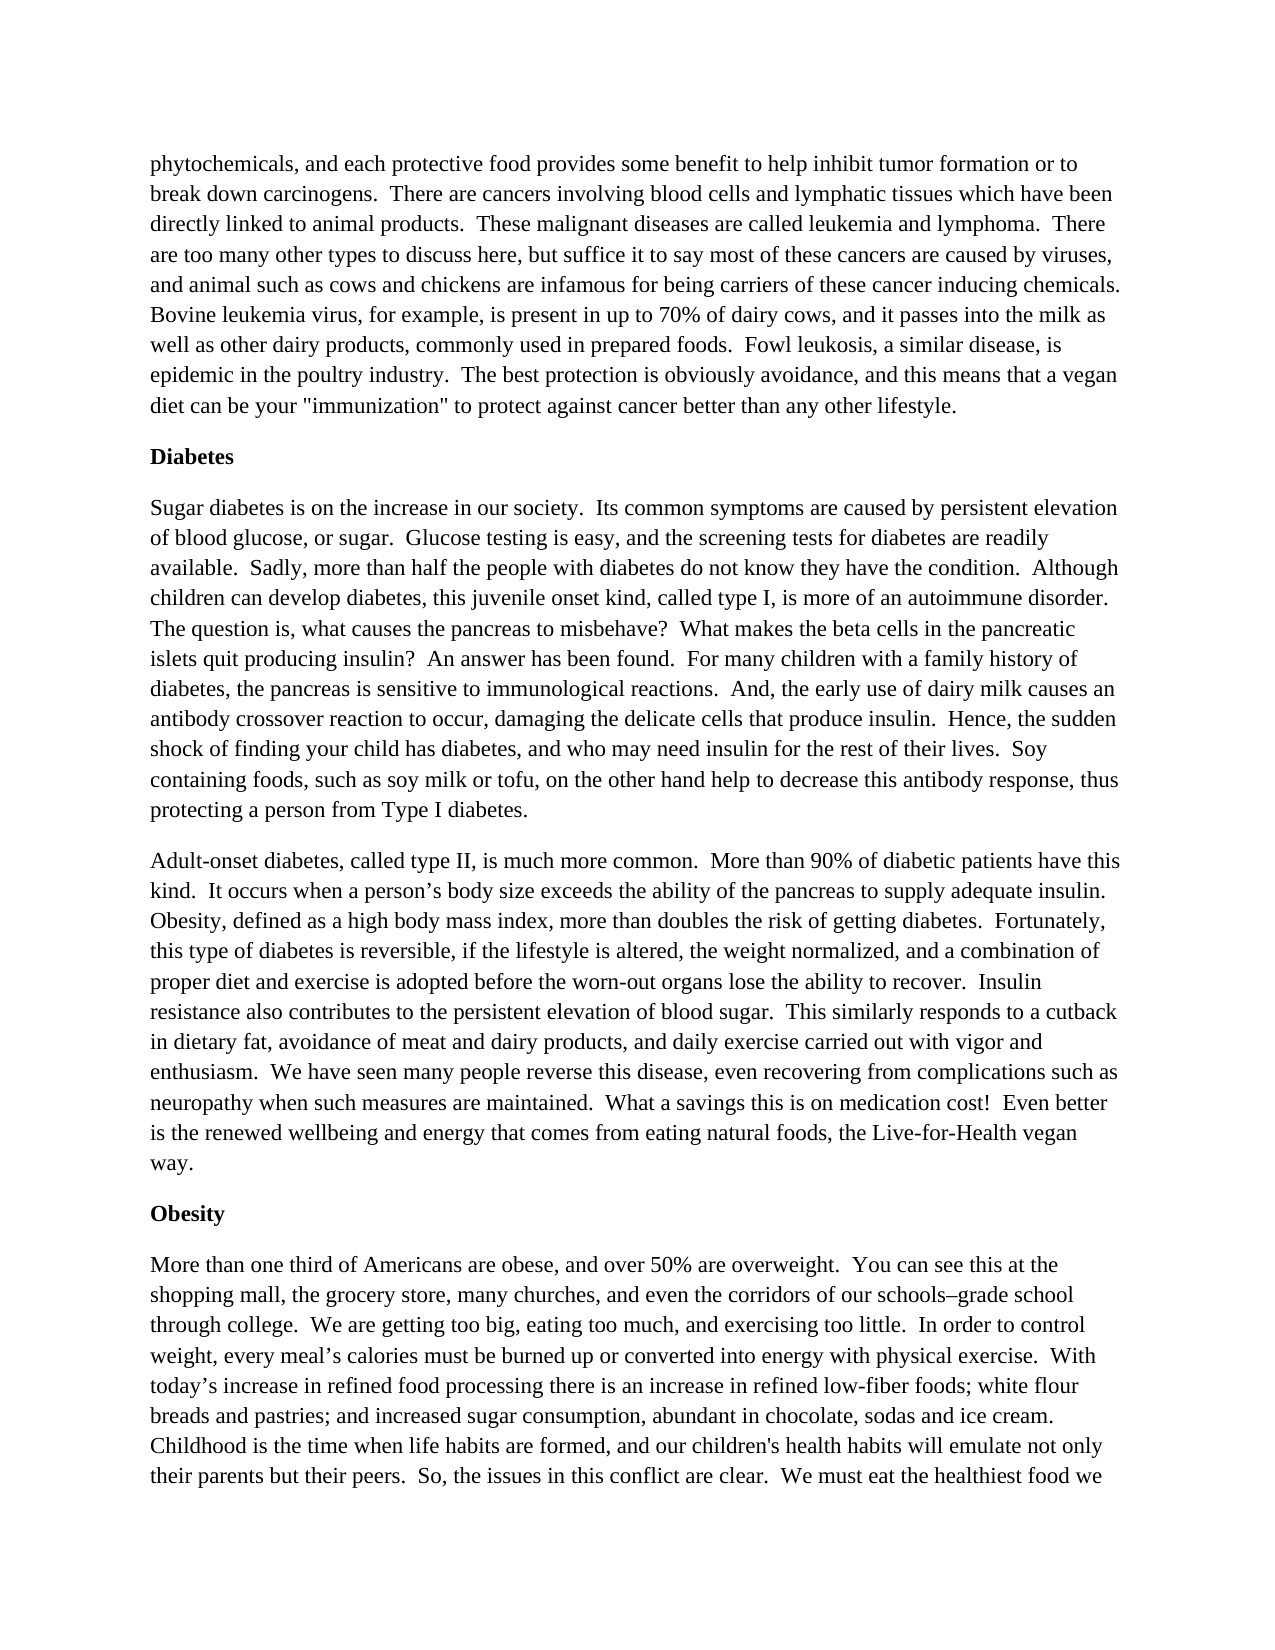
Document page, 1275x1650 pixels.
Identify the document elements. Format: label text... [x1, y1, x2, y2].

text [150, 1251, 1125, 1489]
text Diabetes [150, 443, 1125, 469]
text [150, 150, 1125, 418]
text Obesity [150, 1200, 1125, 1226]
text Sugar diabetes is on the increase in our society. Its common symptoms are caused by persistent elevation of blood glucose, or sugar. Glucose testing is easy, and the screening tests for diabetes are readily available. Sadly, more than half the people with diabetes do not know they have the condition. Although children can develop diabetes, this juvenile onset kind, called type I, is more of an autoimmune disorder. The question is, what causes the pancreas to misbehave? What makes the beta cells in the pancreatic islets quit producing insulin? An answer has been found. For many children with a family history of diabetes, the pancreas is sensitive to immunological reactions. And, the early use of dairy milk causes an antibody crossover reaction to occur, damaging the delicate cells that produce insulin. Hence, the sudden shock of finding your child has diabetes, and who may need insulin for the rest of their lives. Soy containing foods, such as soy milk or tofu, on the other hand help to decrease this antibody response, thus protecting a person from Type I diabetes. [150, 494, 1125, 822]
text Adult-onset diabetes, called type II, is much more common. More than 90% of diabetic patients have this kind. It occurs when a person’s body size exceeds the ability of the pancreas to supply adequate insulin. Obesity, defined as a high body mass index, more than doubles the risk of getting diabetes. Fortunately, this type of diabetes is reversible, if the lifestyle is altered, the weight normalized, and a combination of proper diet and exercise is adopted before the worn-out organs lose the ability to recover. Insulin resistance also contributes to the persistent elevation of blood sugar. This similarly responds to a cutback in dietary fat, avoidance of meat and dairy products, and daily exercise carried out with vigor and enthusiasm. We have seen many people reverse this disease, even recovering from complications such as neuropathy when such measures are maintained. What a savings this is on medication cost! Even better is the renewed wellbeing and energy that comes from eating natural foods, the Live-for-Health vegan way. [150, 847, 1125, 1175]
